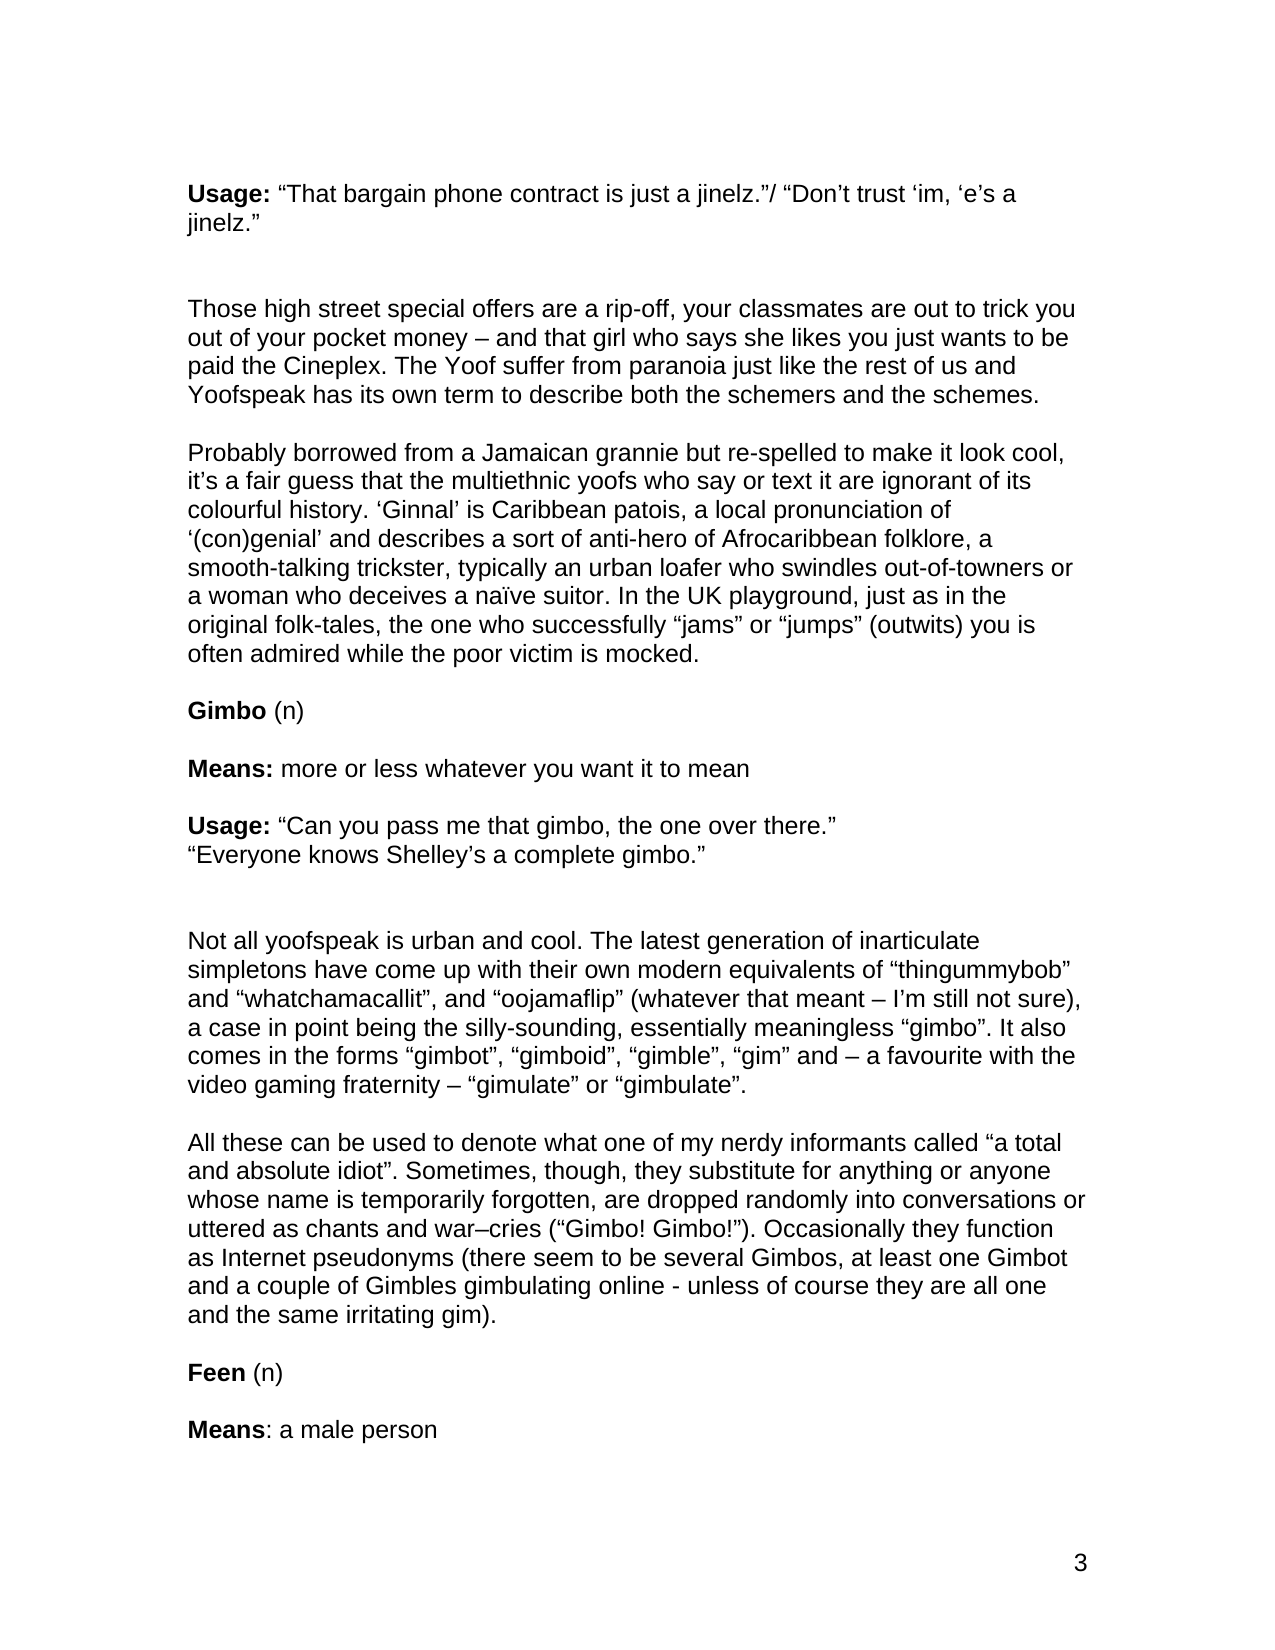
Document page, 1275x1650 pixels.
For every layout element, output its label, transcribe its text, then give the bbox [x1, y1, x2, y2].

text “Everyone knows Shelley’s a complete gimbo.” [187, 840, 1087, 869]
text Gimbo (n) [187, 696, 1087, 725]
text Not all yoofspeak is urban and cool. The latest generation of inarticulate simpletons have come up with their own modern equivalents of “thingummybob” and “whatchamacallit”, and “oojamaflip” (whatever that meant – I’m still not sure), a case in point being the silly-sounding, essentially meaningless “gimbo”. It also comes in the forms “gimbot”, “gimboid”, “gimble”, “gim” and – a favourite with the video gaming fraternity – “gimulate” or “gimbulate”. [187, 926, 1087, 1099]
text Means: a male person [187, 1415, 1087, 1444]
text Usage: “Can you pass me that gimbo, the one over there.” [187, 811, 1087, 840]
text Those high street special offers are a rip-off, your classmates are out to trick you out of your pocket money – and that girl who says she likes you just wants to be paid the Cineplex. The Yoof suffer from paranoia just like the rest of us and Yoofspeak has its own term to describe both the schemers and the schemes. [187, 294, 1087, 409]
text Means: more or less whatever you want it to mean [187, 754, 1087, 782]
text Usage: “That bargain phone contract is just a jinelz.”/ “Don’t trust ‘im, ‘e’s a jinelz.” [187, 179, 1087, 236]
text Feen (n) [187, 1357, 1087, 1386]
text Probably borrowed from a Jamaican grannie but re-spelled to make it look cool, it’s a fair guess that the multiethnic yoofs who say or text it are ignorant of its colourful history. ‘Ginnal’ is patois, a local pronunciation of ‘(con)genial’ and describes a sort of anti-hero of Afrocaribbean folklore, a smooth-talking trickster, typically an urban loafer who swindles out-of-towners or a woman who deceives a naïve suitor. In the playground, just as in the original folk-tales, the one who successfully “jams” or “jumps” (outwits) you is often admired while the poor victim is mocked. [187, 437, 1087, 667]
text All these can be used to denote what one of my nerdy informants called “a total and absolute idiot”. Sometimes, though, they substitute for anything or anyone whose name is temporarily forgotten, are dropped randomly into conversations or uttered as chants and war–cries (“Gimbo! Gimbo!”). Occasionally they function as Internet pseudonyms (there seem to be several Gimbos, at least one Gimbot and a couple of Gimbles gimbulating online - unless of course they are all one and the same irritating gim). [187, 1127, 1087, 1329]
